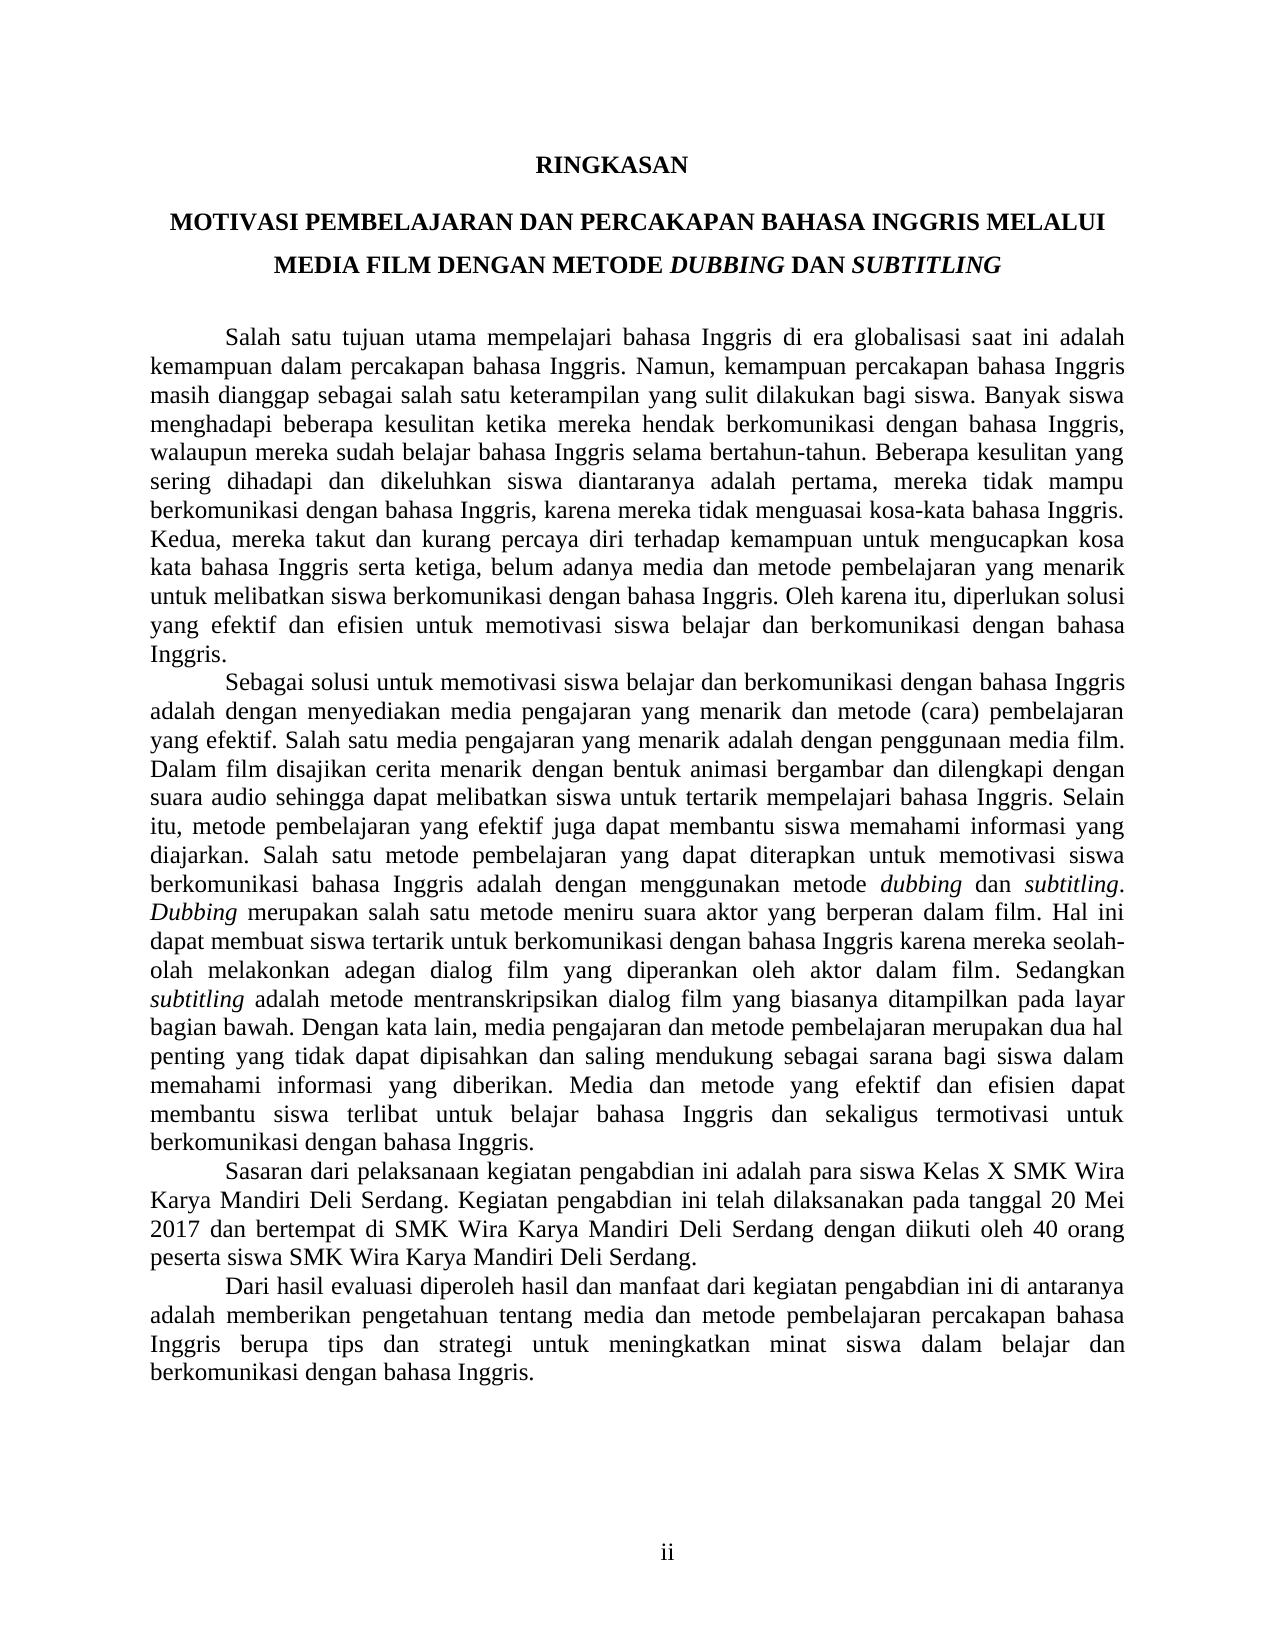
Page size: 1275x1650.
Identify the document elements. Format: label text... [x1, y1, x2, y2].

text Sebagai solusi untuk memotivasi siswa belajar dan berkomunikasi dengan bahasa Inggris adalah dengan menyediakan media pengajaran yang menarik dan metode (cara) pembelajaran yang efektif. Salah satu media pengajaran yang menarik adalah dengan penggunaan media film. Dalam film disajikan cerita menarik dengan bentuk animasi bergambar dan dilengkapi dengan suara audio sehingga dapat melibatkan siswa untuk tertarik mempelajari bahasa Inggris. Selain itu, metode pembelajaran yang efektif juga dapat membantu siswa memahami informasi yang diajarkan. Salah satu metode pembelajaran yang dapat diterapkan untuk memotivasi siswa berkomunikasi bahasa Inggris adalah dengan menggunakan metode dubbing dan subtitling. Dubbing merupakan salah satu metode meniru suara aktor yang berperan dalam film. Hal ini dapat membuat siswa tertarik untuk berkomunikasi dengan bahasa Inggris karena mereka seolah-olah melakonkan adegan dialog film yang diperankan oleh aktor dalam film. Sedangkan subtitling adalah metode mentranskripsikan dialog film yang biasanya ditampilkan pada layar bagian bawah. Dengan kata lain, media pengajaran dan metode pembelajaran merupakan dua hal penting yang tidak dapat dipisahkan dan saling mendukung sebagai sarana bagi siswa dalam memahami informasi yang diberikan. Media dan metode yang efektif dan efisien dapat membantu siswa terlibat untuk belajar bahasa Inggris dan sekaligus termotivasi untuk berkomunikasi dengan bahasa Inggris. [150, 667, 1125, 1156]
text Sasaran dari pelaksanaan kegiatan pengabdian ini adalah para siswa Kelas X SMK Wira Karya Mandiri Deli Serdang. Kegiatan pengabdian ini telah dilaksanakan pada tanggal 20 Mei 2017 dan bertempat di SMK Wira Karya Mandiri Deli Serdang dengan diikuti oleh 40 orang peserta siswa SMK Wira Karya Mandiri Deli Serdang. [150, 1156, 1125, 1271]
text Dari hasil evaluasi diperoleh hasil dan manfaat dari kegiatan pengabdian ini di antaranya adalah memberikan pengetahuan tentang media dan metode pembelajaran percakapan bahasa Inggris berupa tips dan strategi untuk meningkatkan minat siswa dalam belajar dan berkomunikasi dengan bahasa Inggris. [150, 1271, 1125, 1386]
text Salah satu tujuan utama mempelajari bahasa Inggris di era globalisasi saat ini adalah kemampuan dalam percakapan bahasa Inggris. Namun, kemampuan percakapan bahasa Inggris masih dianggap sebagai salah satu keterampilan yang sulit dilakukan bagi siswa. Banyak siswa menghadapi beberapa kesulitan ketika mereka hendak berkomunikasi dengan bahasa Inggris, walaupun mereka sudah belajar bahasa Inggris selama bertahun-tahun. Beberapa kesulitan yang sering dihadapi dan dikeluhkan siswa diantaranya adalah pertama, mereka tidak mampu berkomunikasi dengan bahasa Inggris, karena mereka tidak menguasai kosa-kata bahasa Inggris. Kedua, mereka takut dan kurang percaya diri terhadap kemampuan untuk mengucapkan kosa kata bahasa Inggris serta ketiga, belum adanya media dan metode pembelajaran yang menarik untuk melibatkan siswa berkomunikasi dengan bahasa Inggris. Oleh karena itu, diperlukan solusi yang efektif dan efisien untuk memotivasi siswa belajar dan berkomunikasi dengan bahasa Inggris. [150, 322, 1125, 667]
text RINGKASAN [535, 150, 1125, 179]
text MOTIVASI PEMBELAJARAN DAN PERCAKAPAN BAHASA INGGRIS MELALUI MEDIA FILM DENGAN METODE DUBBING DAN SUBTITLING [150, 207, 1125, 279]
